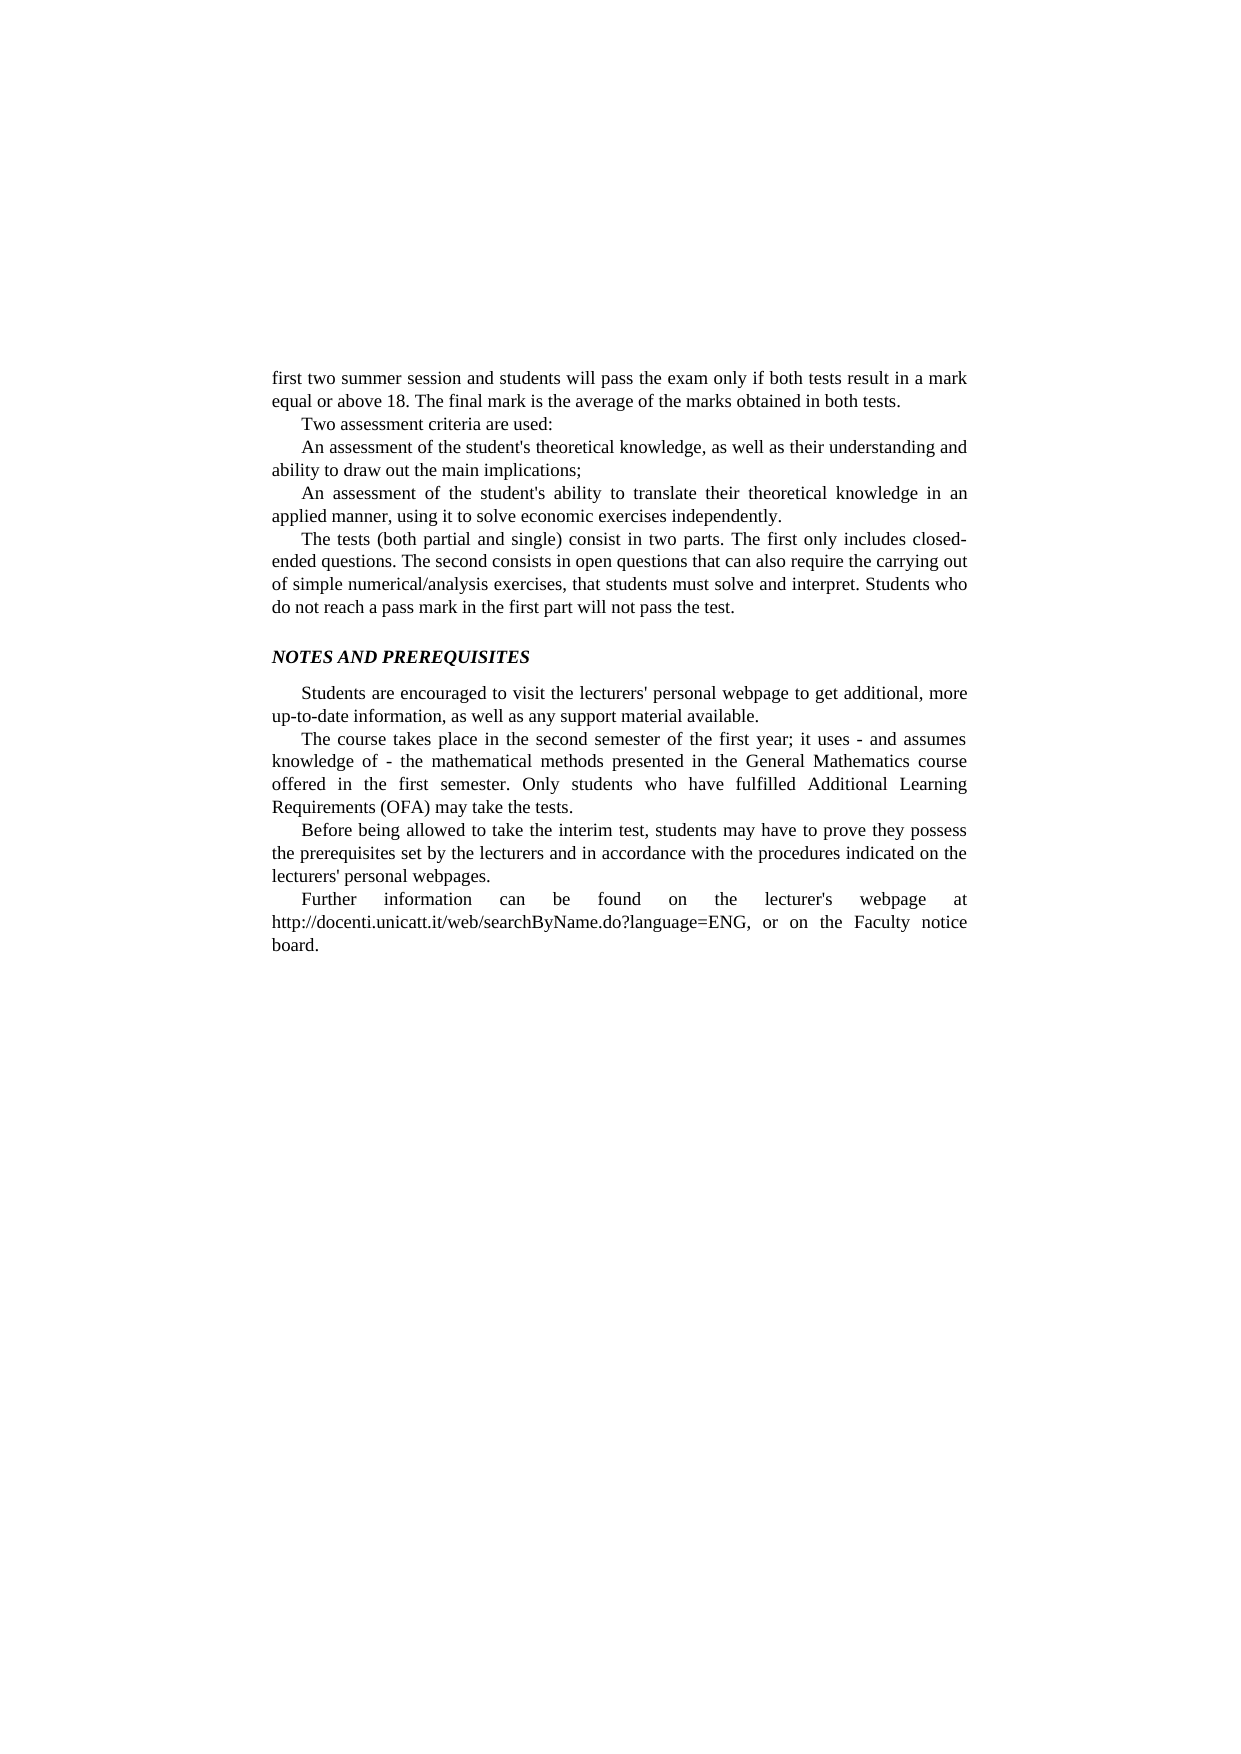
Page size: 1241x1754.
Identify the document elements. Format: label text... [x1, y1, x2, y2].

text The tests (both partial and single) consist in two parts. The first only includes closed-ended questions. The second consists in open questions that can also require the carrying out of simple numerical/analysis exercises, that students must solve and interpret. Students who do not reach a pass mark in the first part will not pass the test. [272, 527, 968, 618]
text Students are encouraged to visit the lecturers' personal webpage to get additional, more up-to-date information, as well as any support material available. [272, 681, 968, 727]
text NOTES AND PREREQUISITES [272, 643, 968, 668]
text The course takes place in the second semester of the first year; it uses - and assumes knowledge of - the mathematical methods presented in the General Mathematics course offered in the first semester. Only students who have fulfilled Additional Learning Requirements (OFA) may take the tests. [272, 727, 968, 818]
text Two assessment criteria are used: [272, 412, 968, 435]
text An assessment of the student's ability to translate their theoretical knowledge in an applied manner, using it to solve economic exercises independently. [272, 481, 968, 527]
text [272, 366, 968, 412]
text Further information can be found on the lecturer's webpage at http://docenti.unicatt.it/web/searchByName.do?language=ENG, or on the Faculty notice board. [272, 887, 968, 956]
text An assessment of the student's theoretical knowledge, as well as their understanding and ability to draw out the main implications; [272, 435, 968, 481]
text Before being allowed to take the interim test, students may have to prove they possess the prerequisites set by the lecturers and in accordance with the procedures indicated on the lecturers' personal webpages. [272, 818, 968, 887]
